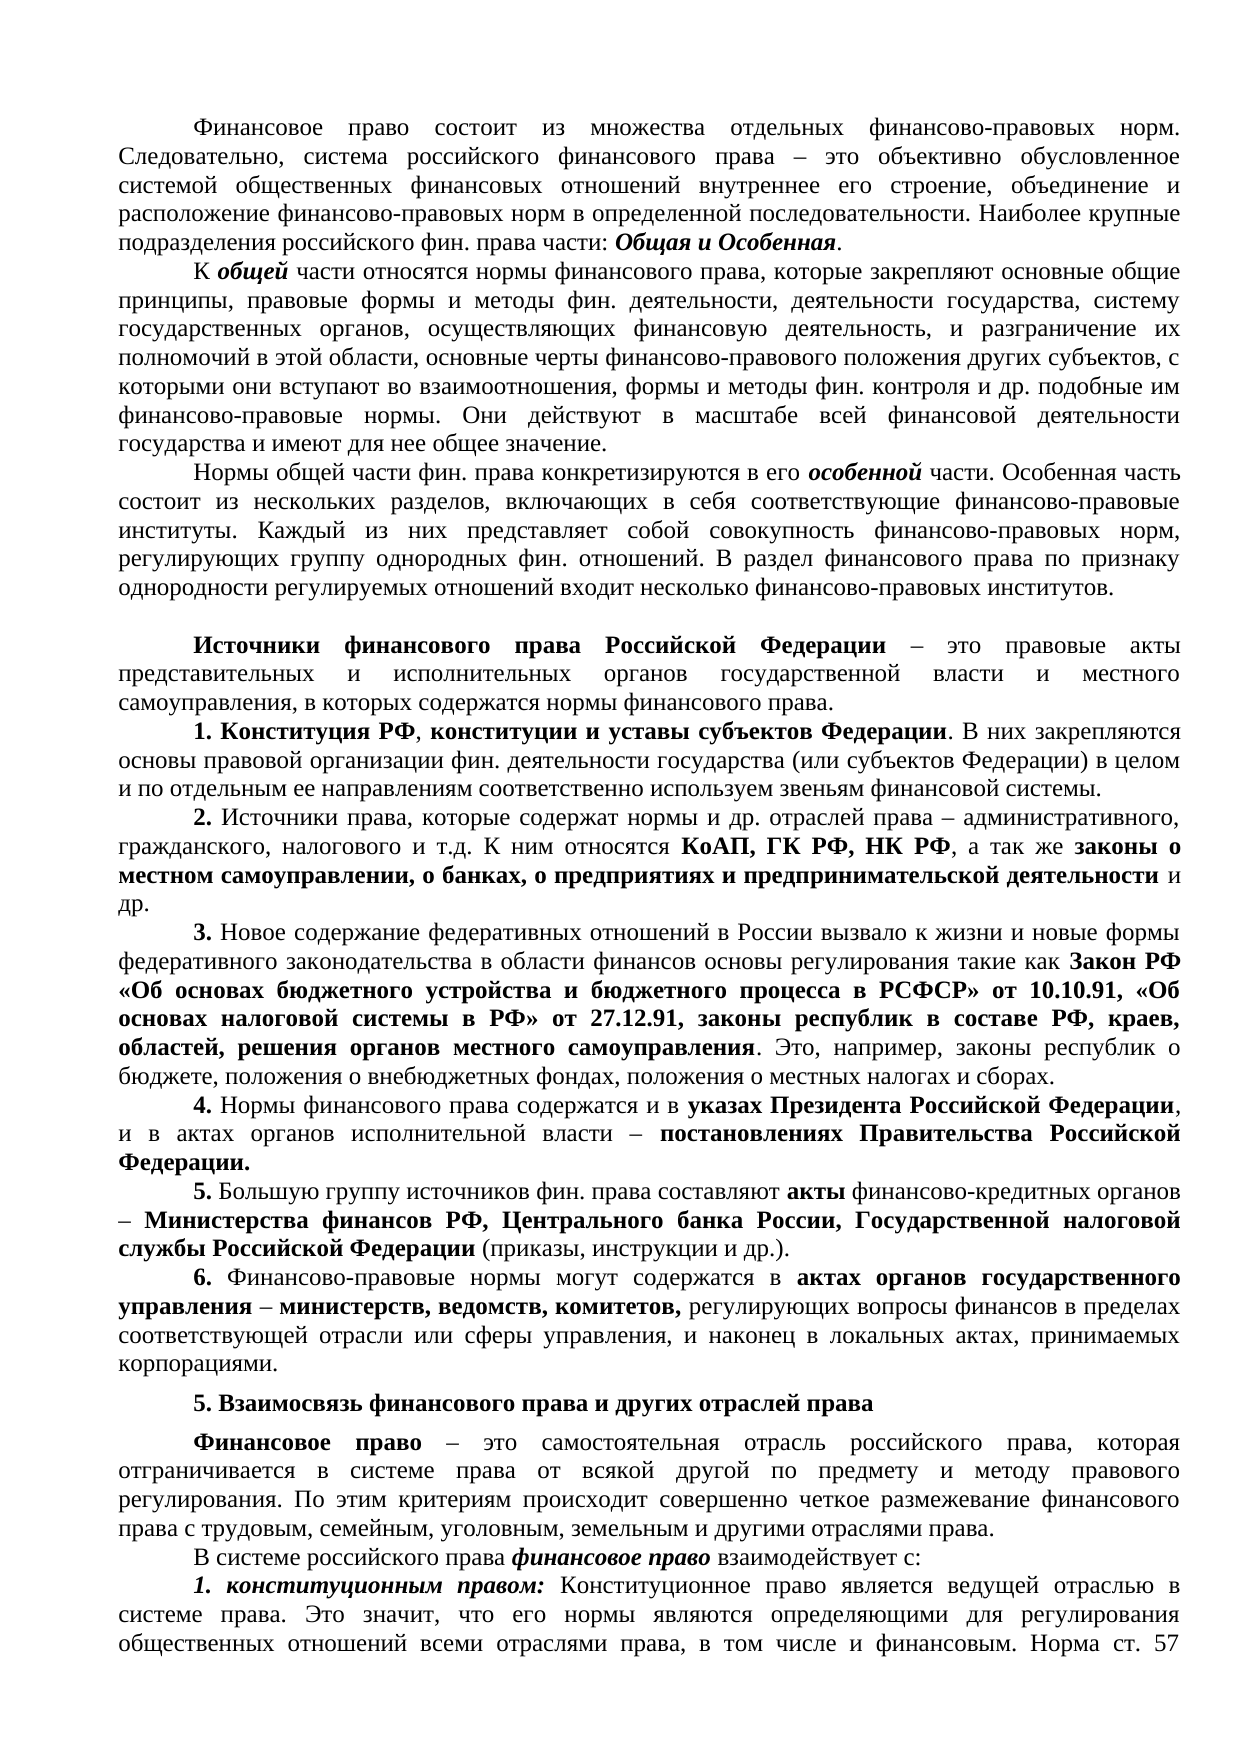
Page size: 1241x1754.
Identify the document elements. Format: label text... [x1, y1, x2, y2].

text 5. Взаимосвязь финансового права и других отраслей права [118, 1388, 1181, 1416]
text Финансовое право состоит из множества отдельных финансово-правовых норм. Следовательно, система российского финансового права – это объективно обусловленное системой общественных финансовых отношений внутреннее его строение, объединение и расположение финансово-правовых норм в определенной последовательности. Наиболее крупные подразделения российского фин. права части: Общая и Особенная. [118, 112, 1181, 256]
text К общей части относятся нормы финансового права, которые закрепляют основные общие принципы, правовые формы и методы фин. деятельности, деятельности государства, систему государственных органов, осуществляющих финансовую деятельность, и разграничение их полномочий в этой области, основные черты финансово-правового положения других субъектов, с которыми они вступают во взаимоотношения, формы и методы фин. контроля и др. подобные им финансово-правовые нормы. Они действуют в масштабе всей финансовой деятельности государства и имеют для нее общее значение. [118, 256, 1181, 457]
text 3. Новое содержание федеративных отношений в России вызвало к жизни и новые формы федеративного законодательства в области финансов основы регулирования такие как Закон РФ «Об основах бюджетного устройства и бюджетного процесса в РСФСР» от 10.10.91, «Об основах налоговой системы в РФ» от 27.12.91, законы республик в составе РФ, краев, областей, решения органов местного самоуправления. Это, например, законы республик о бюджете, положения о внебюджетных фондах, положения о местных налогах и сборах. [118, 917, 1181, 1090]
text Нормы общей части фин. права конкретизируются в его особенной части. Особенная часть состоит из нескольких разделов, включающих в себя соответствующие финансово-правовые институты. Каждый из них представляет собой совокупность финансово-правовых норм, регулирующих группу однородных фин. отношений. В раздел финансового права по признаку однородности регулируемых отношений входит несколько финансово-правовых институтов. [118, 457, 1181, 601]
text Источники финансового права Российской Федерации – это правовые акты представительных и исполнительных органов государственной власти и местного самоуправления, в которых содержатся нормы финансового права. [118, 630, 1181, 716]
text 1. Конституция РФ, конституции и уставы субъектов Федерации. В них закрепляются основы правовой организации фин. деятельности государства (или субъектов Федерации) в целом и по отдельным ее направлениям соответственно используем звеньям финансовой системы. [118, 716, 1181, 802]
text 5. Большую группу источников фин. права составляют акты финансово-кредитных органов – Министерства финансов РФ, Центрального банка России, Государственной налоговой службы Российской Федерации (приказы, инструкции и др.). [118, 1176, 1181, 1262]
text 4. Нормы финансового права содержатся и в указах Президента Российской Федерации, и в актах органов исполнительной власти – постановлениях Правительства Российской Федерации. [118, 1090, 1181, 1176]
text В системе российского права финансовое право взаимодействует с: [118, 1542, 1181, 1571]
text 6. Финансово-правовые нормы могут содержатся в актах органов государственного управления – министерств, ведомств, комитетов, регулирующих вопросы финансов в пределах соответст­вующей отрасли или сферы управления, и наконец в локальных актах, принимаемых корпорациями. [118, 1262, 1181, 1377]
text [118, 1571, 1181, 1657]
text 2. Источники права, которые содержат нормы и др. отраслей права – административного, гражданского, налогового и т.д. К ним относятся КоАП, ГК РФ, НК РФ, а так же законы о местном самоуправлении, о банках, о предприятиях и предпринимательской деятельности и др. [118, 802, 1181, 917]
text Финансовое право – это самостоятельная отрасль российского права, которая отграничивается в системе права от всякой другой по предмету и методу правового регулирования. По этим критериям происходит совершенно четкое размежевание финансового права с трудовым, семейным, уголовным, земельным и другими отраслями права. [118, 1427, 1181, 1542]
